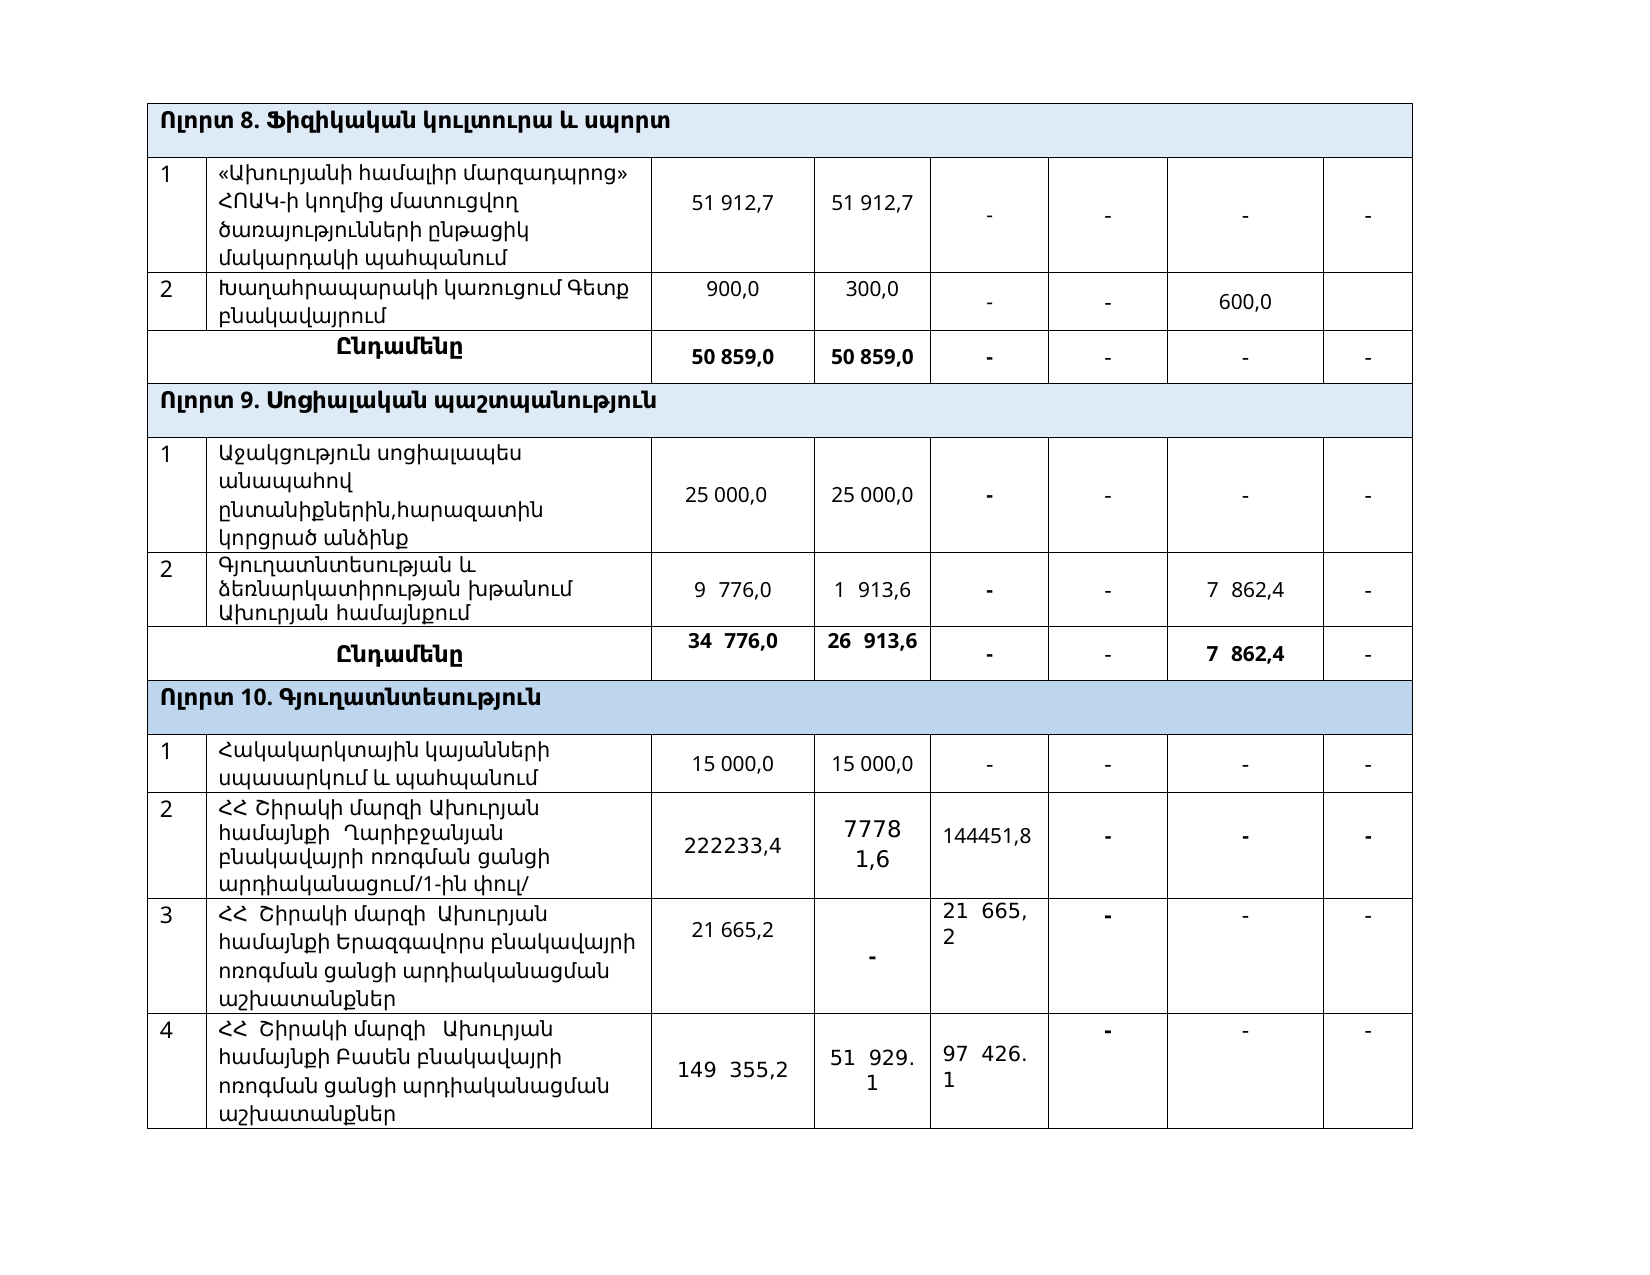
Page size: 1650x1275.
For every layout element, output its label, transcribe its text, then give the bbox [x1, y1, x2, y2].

table_cell 9 776,0 [652, 553, 814, 626]
table_cell - [1049, 1014, 1167, 1128]
table_cell - [1049, 627, 1167, 680]
table_cell - [931, 553, 1048, 626]
table_cell - [1324, 899, 1412, 1013]
table_cell - [1168, 1014, 1323, 1128]
table_cell 144451,8 [931, 793, 1048, 898]
table_cell 97 426.1 [931, 1014, 1048, 1128]
table_cell Գյուղատնտեսության և ձեռնարկատիրության խթանում Ախուրյան համայնքում [207, 553, 651, 626]
table_cell - [1049, 331, 1167, 383]
table_cell 21 665,2 [652, 899, 814, 1013]
table_cell Ոլորտ 10. Գյուղատնտեսություն [148, 681, 1412, 734]
table_cell 21 665,2 [931, 899, 1048, 1013]
table_cell - [1168, 735, 1323, 792]
table_cell - [1168, 331, 1323, 383]
table_cell «Ախուրյանի համալիր մարզադպրոց» ՀՈԱԿ-ի կողմից մատուցվող ծառայությունների ընթացիկ մակարդակի պահպանում [207, 158, 651, 272]
table_cell 4 [148, 1014, 206, 1128]
table_cell - [1168, 158, 1323, 272]
table_cell 222233,4 [652, 793, 814, 898]
table_cell 51 912,7 [815, 158, 930, 272]
table_cell ՀՀ Շիրակի մարզի Ախուրյան համայնքի Բասեն բնակավայրի ոռոգման ցանցի արդիականացման աշխատանքներ [207, 1014, 651, 1128]
table_cell - [1324, 553, 1412, 626]
table_cell - [1324, 158, 1412, 272]
table_cell 1 [148, 158, 206, 272]
table_cell - [931, 735, 1048, 792]
table_cell 3 [148, 899, 206, 1013]
table_cell Ոլորտ 9. Սոցիալական պաշտպանություն [148, 384, 1412, 437]
table_cell - [1049, 273, 1167, 329]
table_cell - [1049, 553, 1167, 626]
table_cell ՀՀ Շիրակի մարզի Ախուրյան համայնքի Ղարիբջանյան բնակավայրի ոռոգման ցանցի արդիականացում/1-ին փուլ/ [207, 793, 651, 898]
table_cell 300,0 [815, 273, 930, 329]
table_cell - [931, 158, 1048, 272]
table_cell - [931, 331, 1048, 383]
table_cell - [931, 438, 1048, 552]
table_cell 51 912,7 [652, 158, 814, 272]
table_cell - [931, 273, 1048, 329]
table_cell - [1049, 735, 1167, 792]
table_cell 25 000,0 [815, 438, 930, 552]
table_cell - [1168, 438, 1323, 552]
table_cell 7 862,4 [1168, 553, 1323, 626]
table_cell 77781,6 [815, 793, 930, 898]
table_cell Ընդամենը [148, 331, 651, 383]
table_cell Հակակարկտային կայանների սպասարկում և պահպանում [207, 735, 651, 792]
table_cell 2 [148, 793, 206, 898]
table_cell 2 [148, 273, 206, 329]
table_cell Աջակցություն սոցիալապես անապահով ընտանիքներին,հարազատին կորցրած անձինք [207, 438, 651, 552]
table_cell 50 859,0 [652, 331, 814, 383]
table_cell - [1324, 438, 1412, 552]
table_cell 1 [148, 735, 206, 792]
table_cell 149 355,2 [652, 1014, 814, 1128]
table_cell - [1049, 793, 1167, 898]
table_cell 1 913,6 [815, 553, 930, 626]
table_cell - [1324, 627, 1412, 680]
table_cell - [1049, 158, 1167, 272]
table_cell - [931, 627, 1048, 680]
table_cell 25 000,0 [652, 438, 814, 552]
table_cell Խաղահրապարակի կառուցում Գետք բնակավայրում [207, 273, 651, 329]
table_cell - [1324, 793, 1412, 898]
table_cell 7 862,4 [1168, 627, 1323, 680]
table_cell 1 [148, 438, 206, 552]
table_cell Ոլորտ 8. Ֆիզիկական կուլտուրա և սպորտ [148, 104, 1412, 157]
table_cell ՀՀ Շիրակի մարզի Ախուրյան համայնքի Երազգավորս բնակավայրի ոռոգման ցանցի արդիականացման աշխատանքներ [207, 899, 651, 1013]
table_cell 34 776,0 [652, 627, 814, 680]
table_cell 2 [148, 553, 206, 626]
table_cell 600,0 [1168, 273, 1323, 329]
table_cell - [1049, 899, 1167, 1013]
table_cell [1324, 273, 1412, 329]
table_cell - [815, 899, 930, 1013]
table_cell - [1168, 793, 1323, 898]
table_cell - [1324, 331, 1412, 383]
table_cell - [1049, 438, 1167, 552]
table_cell 51 929.1 [815, 1014, 930, 1128]
table_cell 50 859,0 [815, 331, 930, 383]
table_cell 15 000,0 [815, 735, 930, 792]
table_cell Ընդամենը [148, 627, 651, 680]
table_cell 15 000,0 [652, 735, 814, 792]
table_cell - [1168, 899, 1323, 1013]
table_cell - [1324, 1014, 1412, 1128]
table_cell 26 913,6 [815, 627, 930, 680]
table_cell 900,0 [652, 273, 814, 329]
table_cell - [1324, 735, 1412, 792]
